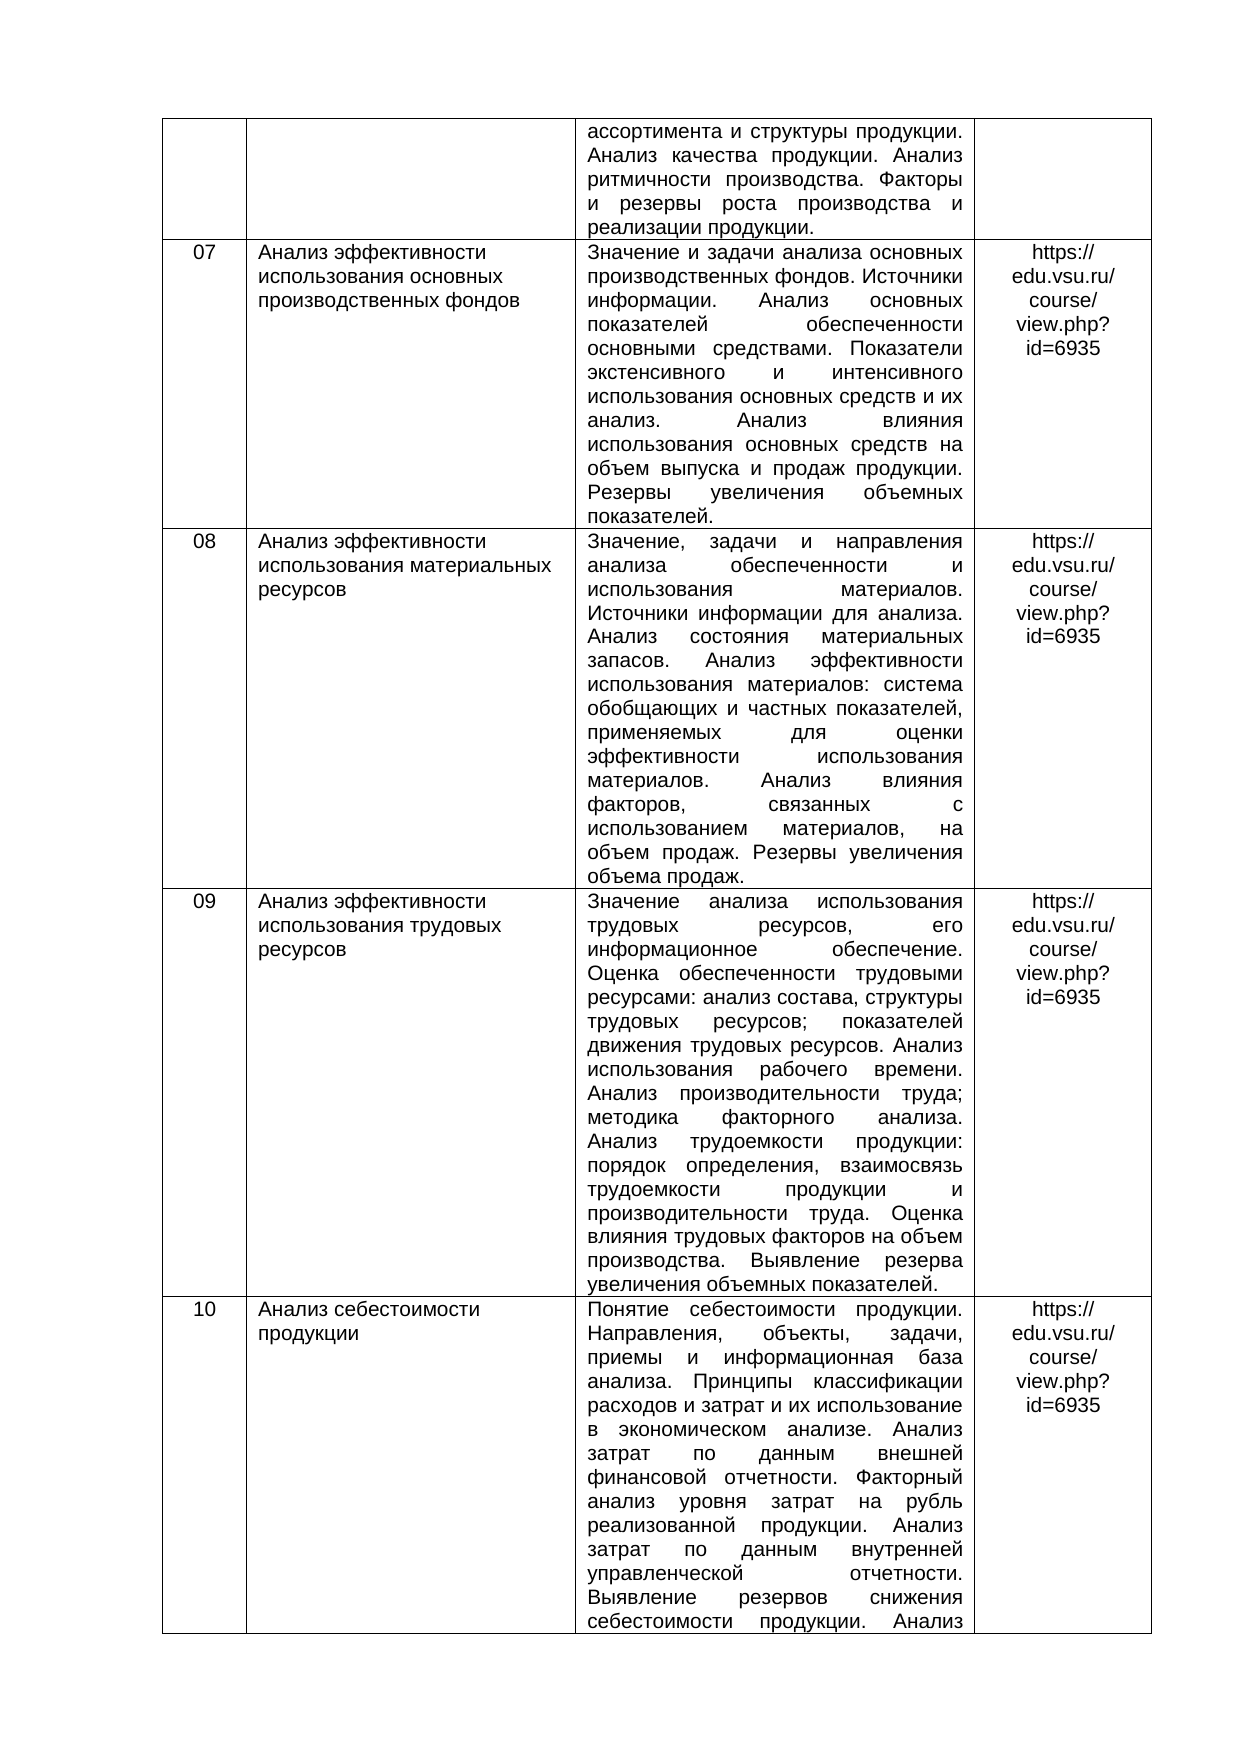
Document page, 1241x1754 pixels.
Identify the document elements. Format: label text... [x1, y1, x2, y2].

table_cell https://edu.vsu.ru/course/view.php?id=6935 [975, 529, 1151, 888]
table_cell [576, 119, 974, 239]
table_cell Значение, задачи и направления анализа обеспеченности и использования материалов. Источники информации для анализа. Анализ состояния материальных запасов. Анализ эффективности использования материалов: система обобщающих и частных показателей, применяемых для оценки эффективности использования материалов. Анализ влияния факторов, связанных с использованием материалов, на объем продаж. Резервы увеличения объема продаж. [576, 529, 974, 888]
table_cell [247, 119, 575, 239]
table_cell 10 [163, 1297, 246, 1633]
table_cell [576, 1297, 974, 1633]
table_cell Значение и задачи анализа основных производственных фондов. Источники информации. Анализ основных показателей обеспеченности основными средствами. Показатели экстенсивного и интенсивного использования основных средств и их анализ. Анализ влияния использования основных средств на объем выпуска и продаж продукции. Резервы увеличения объемных показателей. [576, 240, 974, 527]
table_cell Анализ эффективности использования основных производственных фондов [247, 240, 575, 527]
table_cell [975, 1297, 1151, 1633]
table_cell Анализ эффективности использования трудовых ресурсов [247, 889, 575, 1296]
table_cell 06 [163, 119, 246, 239]
table_cell Анализ эффективности использования материальных ресурсов [247, 529, 575, 888]
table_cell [975, 119, 1151, 239]
table_cell 07 [163, 240, 246, 527]
table_cell 08 [163, 529, 246, 888]
table_cell https://edu.vsu.ru/course/view.php?id=6935 [975, 889, 1151, 1296]
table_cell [247, 1297, 575, 1633]
table_cell Значение анализа использования трудовых ресурсов, его информационное обеспечение. Оценка обеспеченности трудовыми ресурсами: анализ состава, структуры трудовых ресурсов; показателей движения трудовых ресурсов. Анализ использования рабочего времени. Анализ производительности труда; методика факторного анализа. Анализ трудоемкости продукции: порядок определения, взаимосвязь трудоемкости продукции и производительности труда. Оценка влияния трудовых факторов на объем производства. Выявление резерва увеличения объемных показателей. [576, 889, 974, 1296]
table_cell https://edu.vsu.ru/course/view.php?id=6935 [975, 240, 1151, 527]
table_cell 09 [163, 889, 246, 1296]
